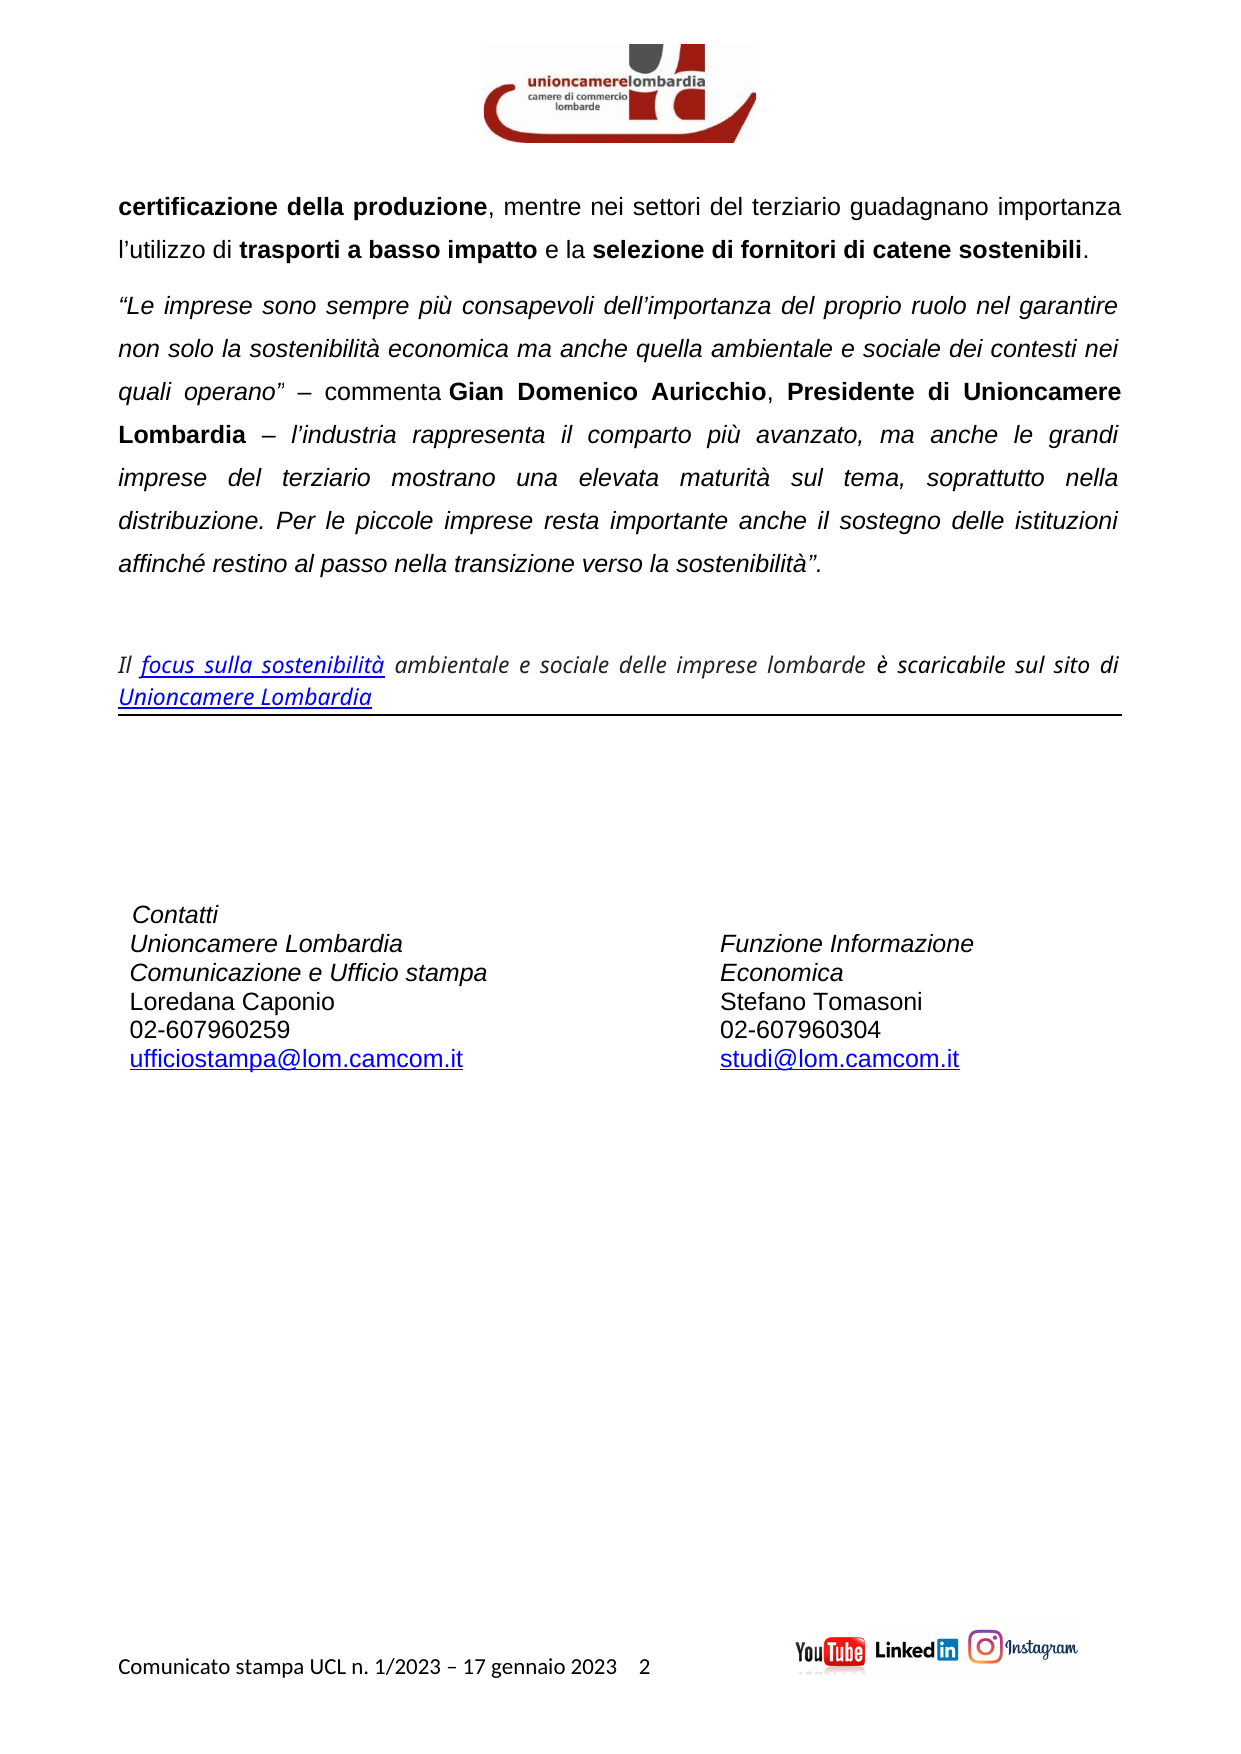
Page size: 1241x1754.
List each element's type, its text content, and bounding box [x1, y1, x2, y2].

text “Le imprese sono sempre più consapevoli dell’importanza del proprio ruolo nel garantire non solo la sostenibilità economica ma anche quella ambientale e sociale dei contesti nei quali operano” – commenta Gian Domenico Auricchio, Presidente di Unioncamere Lombardia – l’industria rappresenta il comparto più avanzato, ma anche le grandi imprese del terziario mostrano una elevata maturità sul tema, soprattutto nella distribuzione. Per le piccole imprese resta importante anche il sostegno delle istituzioni affinché restino al passo nella transizione verso la sostenibilità”. [118, 291, 1122, 578]
picture [869, 1618, 1081, 1675]
picture [795, 1636, 865, 1675]
text Contatti [118, 901, 1122, 929]
table_cell Loredana Caponio 02-607960259 [118, 987, 709, 1044]
text Il focus sulla sostenibilità ambientale e sociale delle imprese lombarde è scaricabile sul sito di Unioncamere Lombardia [118, 649, 1122, 714]
table_cell studi@lom.camcom.it [709, 1044, 1107, 1073]
table_header Unioncamere Lombardia Comunicazione e Ufficio stampa [118, 929, 709, 987]
table_header Funzione Informazione Economica [709, 929, 1107, 987]
picture [483, 44, 757, 143]
table_cell Stefano Tomasoni 02-607960304 [709, 987, 1107, 1044]
table_cell ufficiostampa@lom.camcom.it [118, 1044, 709, 1073]
